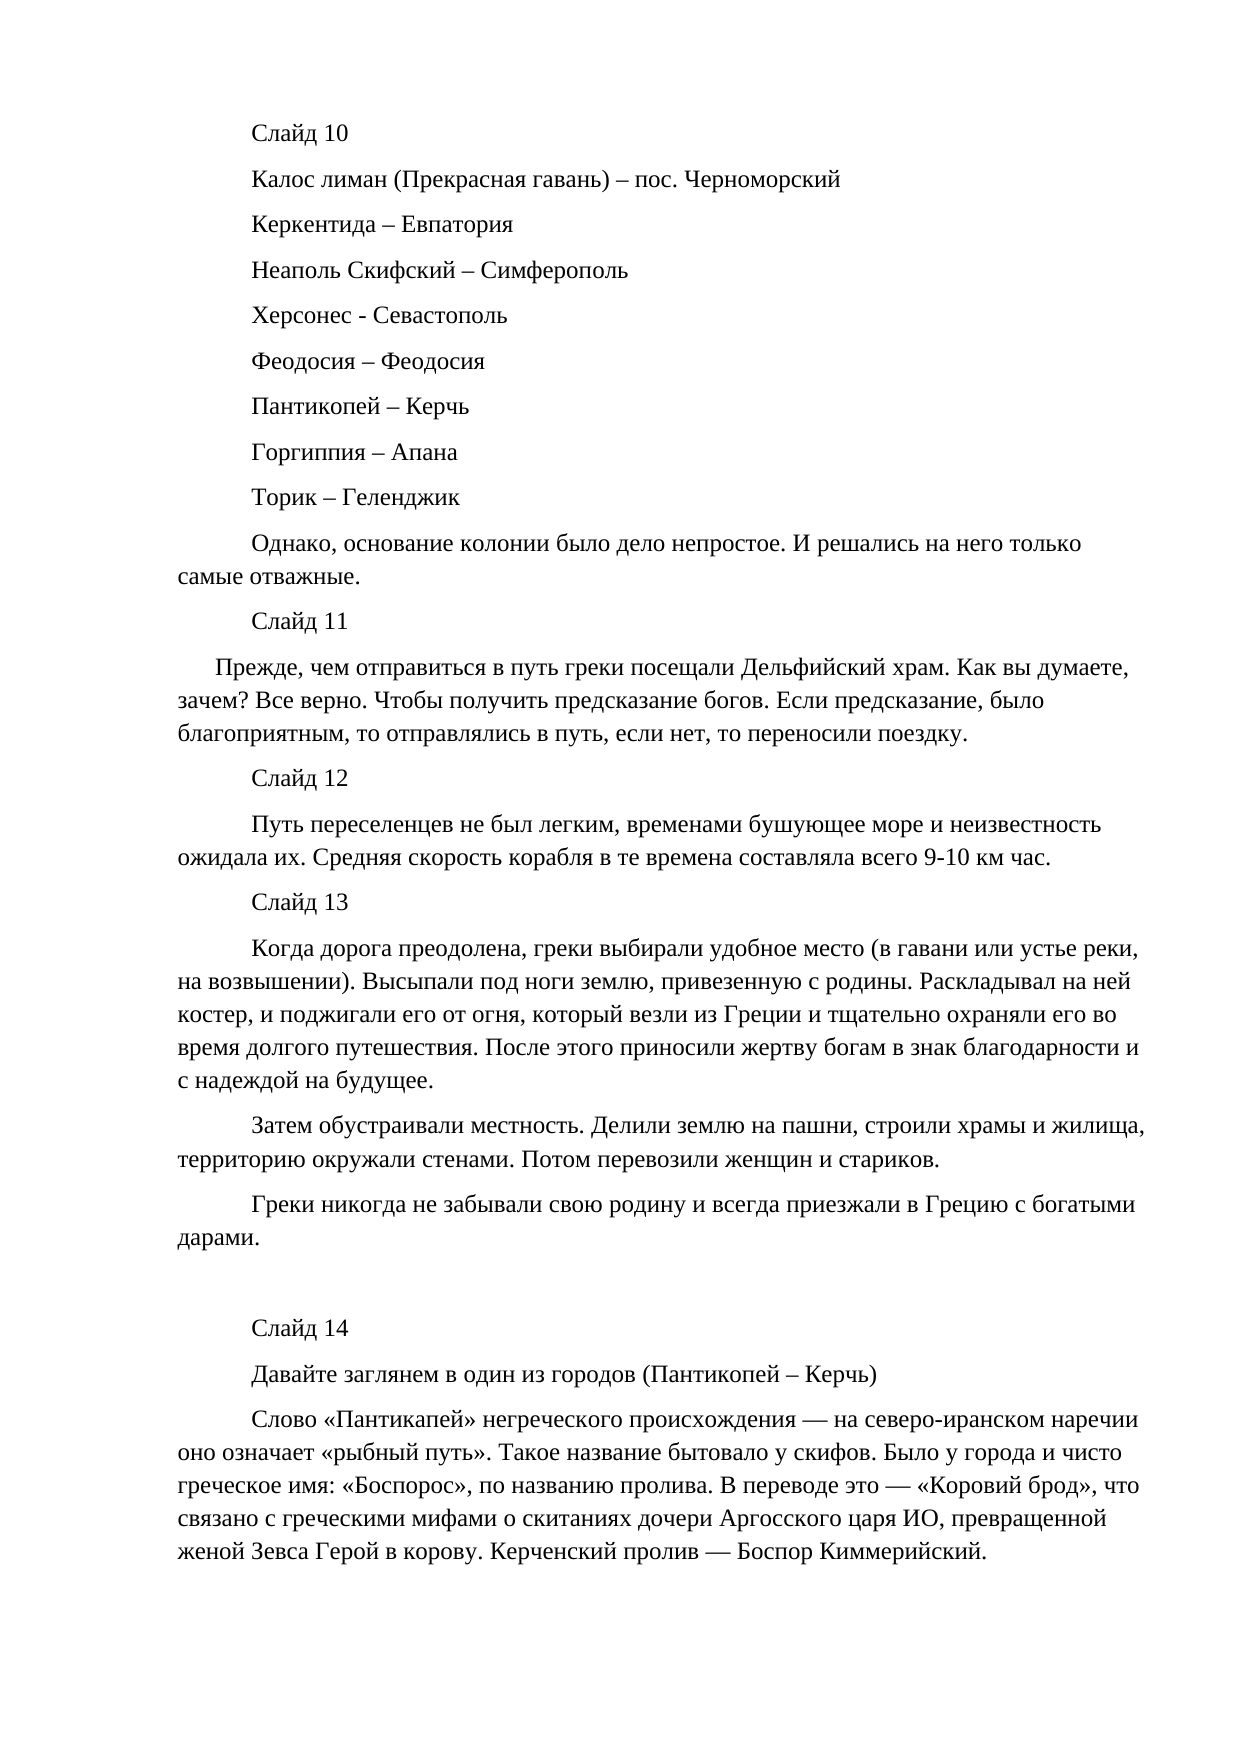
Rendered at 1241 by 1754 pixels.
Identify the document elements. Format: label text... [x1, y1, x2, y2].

text Неаполь Скифский – Симферополь [251, 255, 1152, 283]
text Херсонес - Севастополь [251, 300, 1152, 329]
text Путь переселенцев не был легким, временами бушующее море и неизвестность ожидала их. Средняя скорость корабля в те времена составляла всего 9-10 км час. [177, 809, 1152, 871]
text Калос лиман (Прекрасная гавань) – пос. Черноморский [251, 164, 1152, 192]
text Горгиппия – Апана [251, 437, 1152, 466]
text Греки никогда не забывали свою родину и всегда приезжали в Грецию с богатыми дарами. [177, 1189, 1152, 1251]
text Слайд 12 [177, 763, 1152, 792]
text Пантикопей – Керчь [251, 391, 1152, 420]
text Когда дорога преодолена, греки выбирали удобное место (в гавани или устье реки, на возвышении). Высыпали под ноги землю, привезенную с родины. Раскладывал на ней костер, и поджигали его от огня, который везли из Греции и тщательно охраняли его во время долгого путешествия. После этого приносили жертву богам в знак благодарности и с надеждой на будущее. [177, 933, 1152, 1094]
text Слайд 13 [177, 887, 1152, 916]
text Прежде, чем отправиться в путь греки посещали Дельфийский храм. Как вы думаете, зачем? Все верно. Чтобы получить предсказание богов. Если предсказание, было благоприятным, то отправлялись в путь, если нет, то переносили поездку. [177, 652, 1152, 747]
text Слайд 10 [177, 118, 1152, 147]
text Слайд 11 [251, 606, 1152, 635]
text Слово «Пантикапей» негреческого происхождения — на северо-иранском наречии оно означает «рыбный путь». Такое название бытовало у скифов. Было у города и чисто греческое имя: «Боспорос», по названию пролива. В переводе это — «Коровий брод», что связано с греческими мифами о скитаниях дочери Аргосского царя ИО, превращенной женой Зевса Герой в корову. Керченский пролив — Боспор Киммерийский. [177, 1404, 1152, 1565]
text Керкентида – Евпатория [251, 209, 1152, 238]
text Затем обустраивали местность. Делили землю на пашни, строили храмы и жилища, территорию окружали стенами. Потом перевозили женщин и стариков. [177, 1111, 1152, 1172]
text Слайд 14 [177, 1313, 1152, 1342]
text Торик – Геленджик [251, 482, 1152, 511]
text Феодосия – Феодосия [251, 346, 1152, 374]
text Однако, основание колонии было дело непростое. И решались на него только самые отважные. [177, 528, 1152, 589]
text Давайте заглянем в один из городов (Пантикопей – Керчь) [177, 1359, 1152, 1387]
